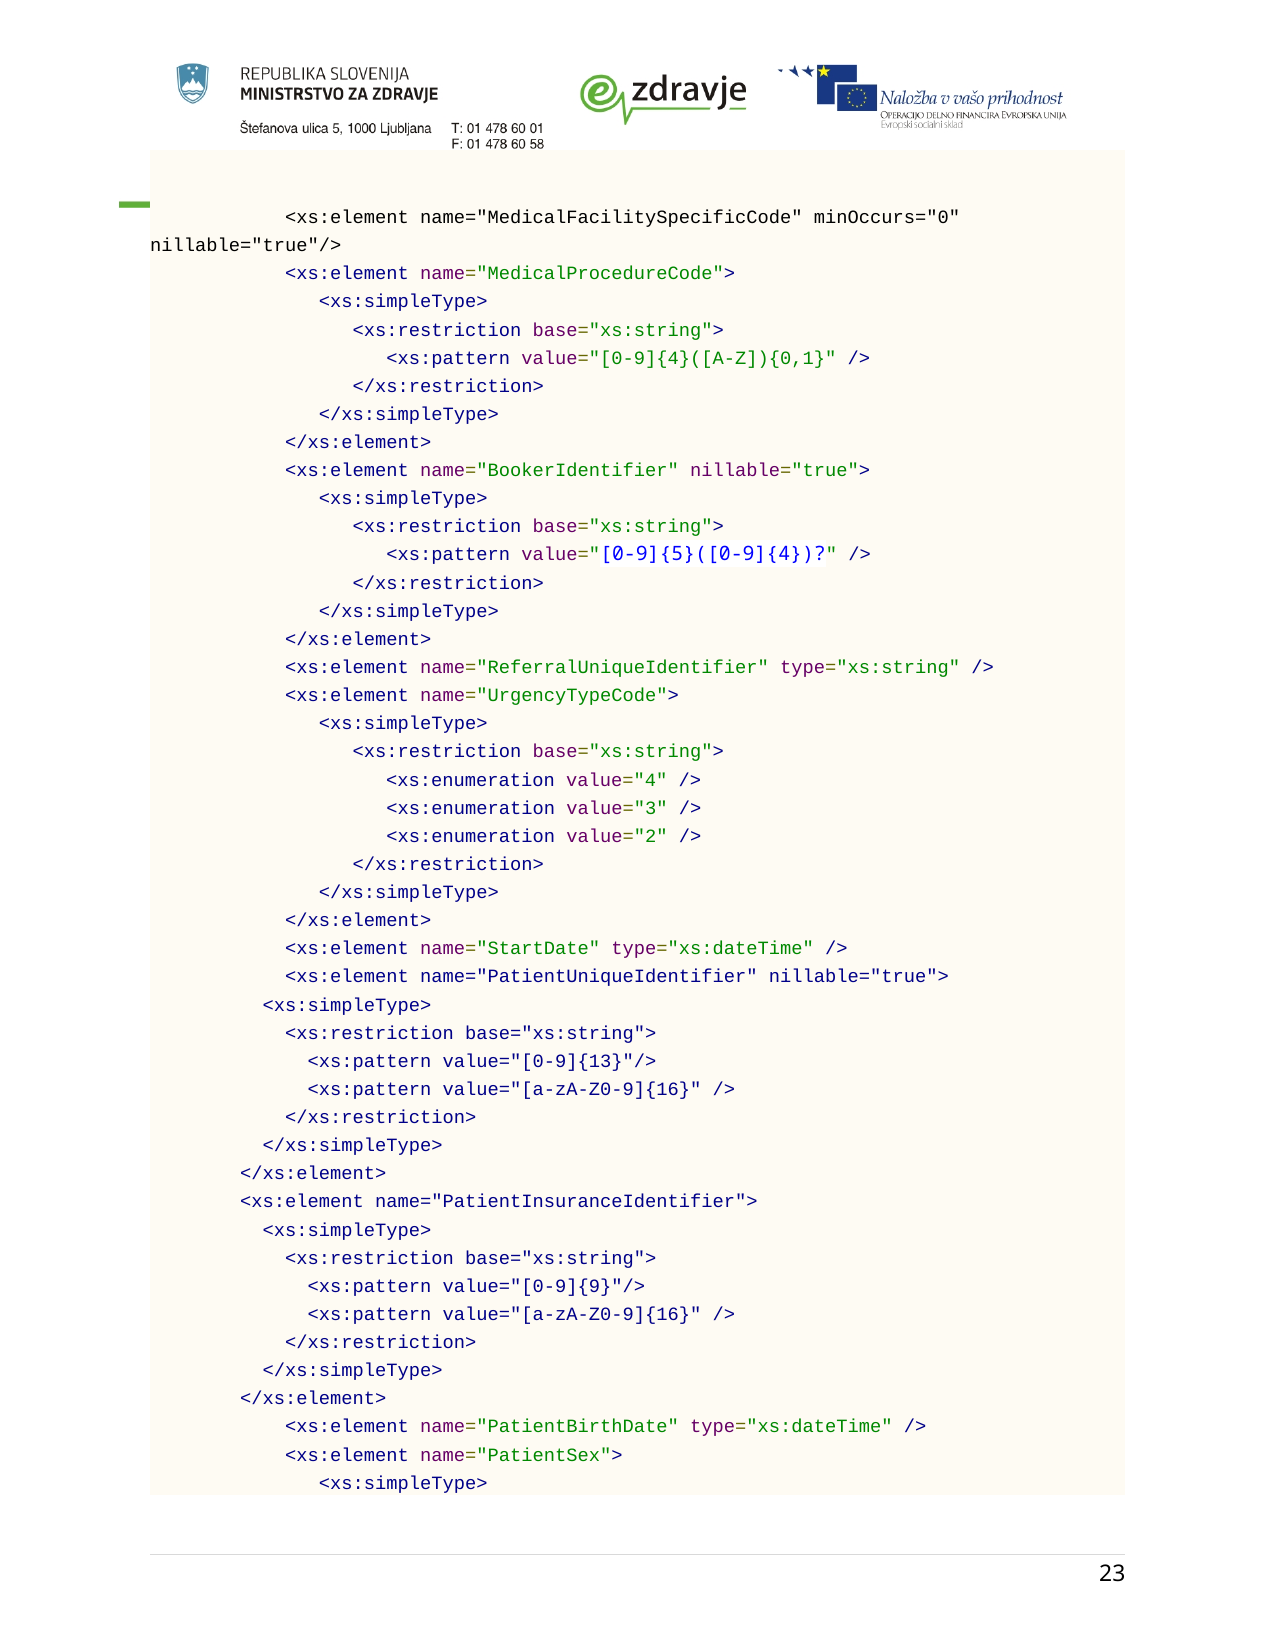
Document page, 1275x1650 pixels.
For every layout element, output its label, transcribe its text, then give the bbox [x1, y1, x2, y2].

text <xs:restriction base="xs:string"> [150, 735, 1125, 763]
text <xs:enumeration value="3" /> [150, 792, 1125, 820]
text <xs:simpleType> [150, 988, 1125, 1017]
text <xs:pattern value="[0-9]{13}"/> [150, 1045, 1125, 1073]
text </xs:restriction> [150, 567, 1125, 595]
text </xs:simpleType> [150, 1354, 1125, 1382]
text <xs:pattern value="[a-zA-Z0-9]{16}" /> [150, 1073, 1125, 1101]
text <xs:restriction base="xs:string"> [150, 313, 1125, 342]
text <xs:element name="StartDate" type="xs:dateTime" /> [150, 932, 1125, 960]
text </xs:element> [150, 1157, 1125, 1185]
text <xs:restriction base="xs:string"> [150, 510, 1125, 538]
text </xs:simpleType> [150, 1129, 1125, 1157]
text <xs:enumeration value="2" /> [150, 820, 1125, 848]
text <xs:element name="PatientInsuranceIdentifier"> [150, 1185, 1125, 1213]
text </xs:restriction> [150, 1101, 1125, 1129]
text <xs:element name="MedicalFacilitySpecificCode" minOccurs="0" nillable="true"/> [150, 150, 1125, 257]
text <xs:pattern value="[0-9]{5}([0-9]{4})?" /> [150, 538, 1125, 567]
text </xs:simpleType> [150, 876, 1125, 904]
text <xs:enumeration value="4" /> [150, 763, 1125, 792]
text </xs:simpleType> [150, 398, 1125, 426]
text <xs:simpleType> [150, 482, 1125, 510]
text </xs:restriction> [150, 1326, 1125, 1354]
text </xs:restriction> [150, 848, 1125, 876]
text </xs:element> [150, 623, 1125, 651]
text </xs:simpleType> [150, 595, 1125, 623]
text <xs:simpleType> [150, 707, 1125, 735]
text <xs:pattern value="[a-zA-Z0-9]{16}" /> [150, 1298, 1125, 1326]
text </xs:restriction> [150, 370, 1125, 398]
text <xs:element name="UrgencyTypeCode"> [150, 679, 1125, 707]
text <xs:restriction base="xs:string"> [150, 1017, 1125, 1045]
text </xs:element> [150, 1382, 1125, 1410]
text <xs:simpleType> [150, 1467, 1125, 1495]
text <xs:pattern value="[0-9]{4}([A-Z]){0,1}" /> [150, 342, 1125, 370]
text <xs:element name="MedicalProcedureCode"> [150, 257, 1125, 285]
text <xs:simpleType> [150, 1213, 1125, 1242]
text <xs:element name="PatientBirthDate" type="xs:dateTime" /> [150, 1410, 1125, 1438]
text <xs:restriction base="xs:string"> [150, 1242, 1125, 1270]
text <xs:pattern value="[0-9]{9}"/> [150, 1270, 1125, 1298]
picture [118, 29, 1124, 208]
text </xs:element> [150, 904, 1125, 932]
text <xs:element name="PatientSex"> [150, 1438, 1125, 1467]
text <xs:element name="PatientUniqueIdentifier" nillable="true"> [150, 960, 1125, 988]
text <xs:simpleType> [150, 285, 1125, 313]
text </xs:element> [150, 426, 1125, 454]
text <xs:element name="BookerIdentifier" nillable="true"> [150, 454, 1125, 482]
text <xs:element name="ReferralUniqueIdentifier" type="xs:string" /> [150, 651, 1125, 679]
